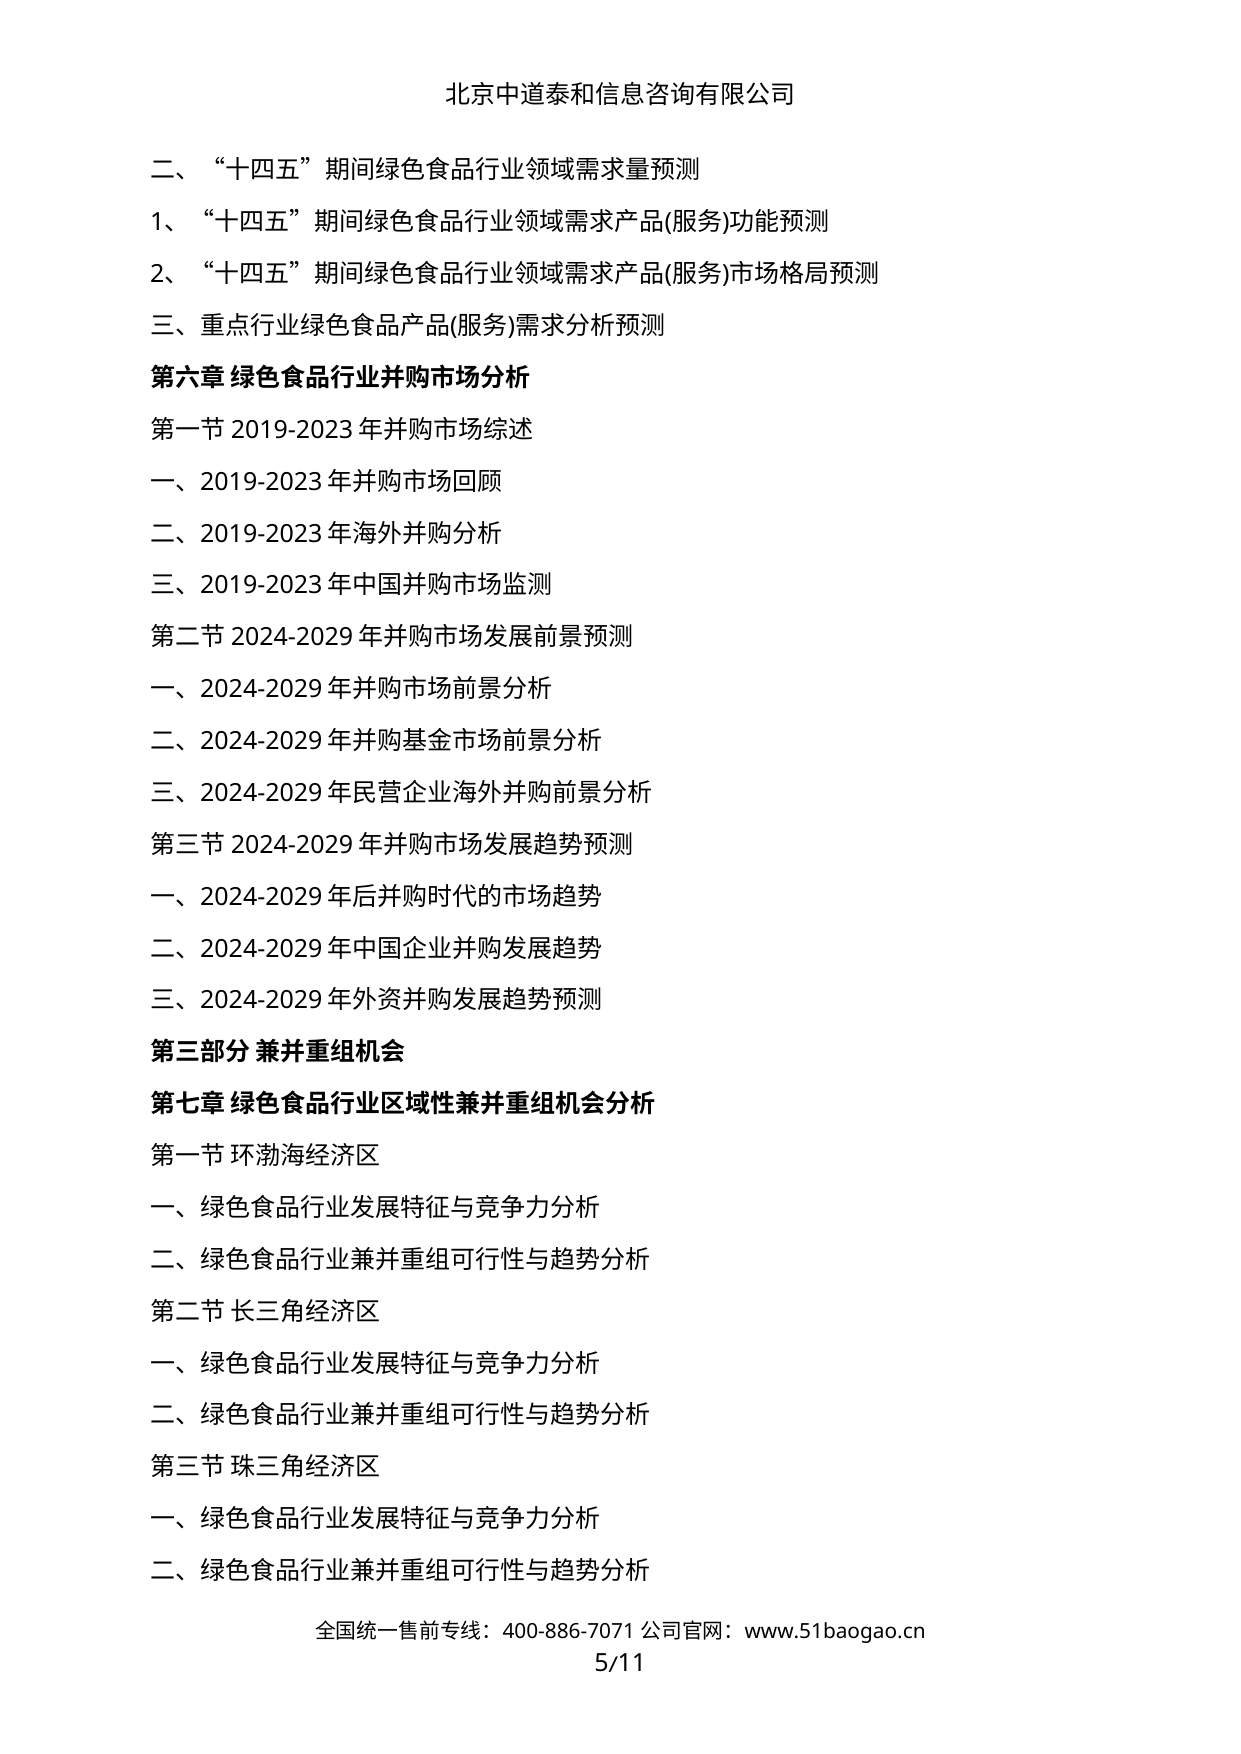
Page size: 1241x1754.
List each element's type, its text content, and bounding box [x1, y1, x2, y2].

text 第六章 绿色食品行业并购市场分析 [150, 357, 1090, 394]
text 二、绿色食品行业兼并重组可行性与趋势分析 [150, 1551, 1090, 1587]
text 一、2024-2029年并购市场前景分析 [150, 669, 1090, 705]
text 三、2019-2023年中国并购市场监测 [150, 565, 1090, 601]
text 1、“十四五”期间绿色食品行业领域需求产品(服务)功能预测 [150, 202, 1090, 238]
text 三、2024-2029年外资并购发展趋势预测 [150, 980, 1090, 1016]
text 二、2024-2029年并购基金市场前景分析 [150, 721, 1090, 757]
text 第一节 环渤海经济区 [150, 1136, 1090, 1172]
text 二、2024-2029年中国企业并购发展趋势 [150, 928, 1090, 964]
text 三、重点行业绿色食品产品(服务)需求分析预测 [150, 306, 1090, 342]
text 第二节 长三角经济区 [150, 1291, 1090, 1327]
text 第三节 珠三角经济区 [150, 1447, 1090, 1483]
text 三、2024-2029年民营企业海外并购前景分析 [150, 772, 1090, 809]
text 第二节 2024-2029年并购市场发展前景预测 [150, 617, 1090, 653]
text 第三节 2024-2029年并购市场发展趋势预测 [150, 824, 1090, 861]
text 二、2019-2023年海外并购分析 [150, 513, 1090, 549]
text 一、2024-2029年后并购时代的市场趋势 [150, 876, 1090, 912]
text 二、“十四五”期间绿色食品行业领域需求量预测 [150, 150, 1090, 186]
text 二、绿色食品行业兼并重组可行性与趋势分析 [150, 1239, 1090, 1276]
text 第三部分 兼并重组机会 [150, 1032, 1090, 1068]
text 二、绿色食品行业兼并重组可行性与趋势分析 [150, 1395, 1090, 1431]
text 一、绿色食品行业发展特征与竞争力分析 [150, 1499, 1090, 1535]
text 一、绿色食品行业发展特征与竞争力分析 [150, 1343, 1090, 1379]
text 第一节 2019-2023年并购市场综述 [150, 409, 1090, 446]
text 一、2019-2023年并购市场回顾 [150, 461, 1090, 497]
text 2、“十四五”期间绿色食品行业领域需求产品(服务)市场格局预测 [150, 254, 1090, 290]
text 第七章 绿色食品行业区域性兼并重组机会分析 [150, 1084, 1090, 1120]
text 一、绿色食品行业发展特征与竞争力分析 [150, 1187, 1090, 1224]
